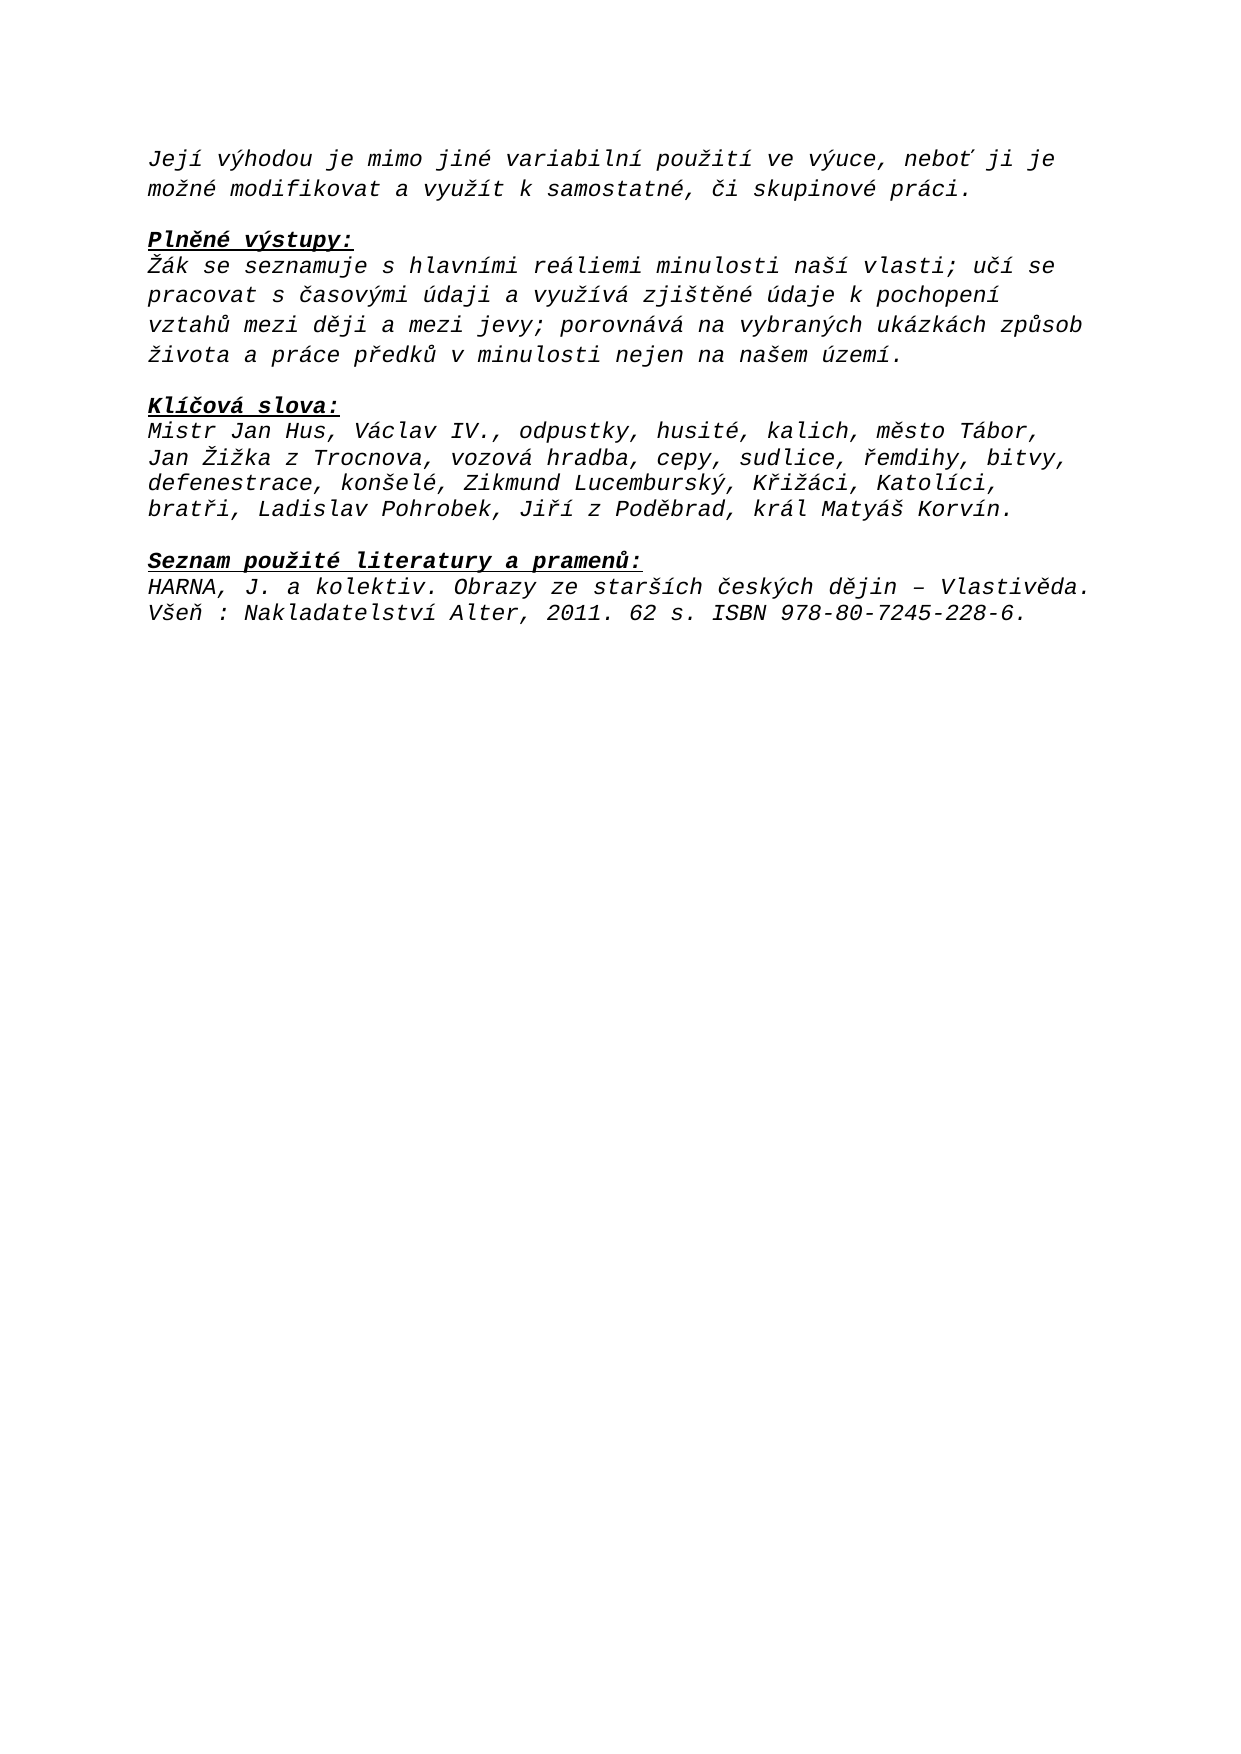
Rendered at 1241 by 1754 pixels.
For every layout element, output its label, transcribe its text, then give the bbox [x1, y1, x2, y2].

text Jan Žižka z Trocnova, vozová hradba, cepy, sudlice, řemdihy, bitvy, defenestrace, konšelé, Zikmund Lucemburský, Křižáci, Katolíci, bratři, Ladislav Pohrobek, Jiří z Poděbrad, král Matyáš Korvín. [148, 446, 1093, 524]
text Mistr Jan Hus, Václav IV., odpustky, husité, kalich, město Tábor, [148, 420, 1093, 446]
text Seznam použité literatury a pramenů: [148, 549, 1093, 576]
text HARNA, J. a kolektiv. Obrazy ze starších českých dějin – Vlastivěda. Všeň : Nakladatelství Alter, 2011. 62 s. ISBN 978-80-7245-228-6. [148, 576, 1093, 627]
text Plněné výstupy: [148, 228, 1093, 254]
text Klíčová slova: [148, 394, 1093, 420]
text Její výhodou je mimo jiné variabilní použití ve výuce, neboť ji je možné modifikovat a využít k samostatné, či skupinové práci. [148, 148, 1093, 203]
text Žák se seznamuje s hlavními reáliemi minulosti naší vlasti; učí se pracovat s časovými údaji a využívá zjištěné údaje k pochopení vztahů mezi ději a mezi jevy; porovnává na vybraných ukázkách způsob života a práce předků v minulosti nejen na našem území. [148, 254, 1093, 369]
